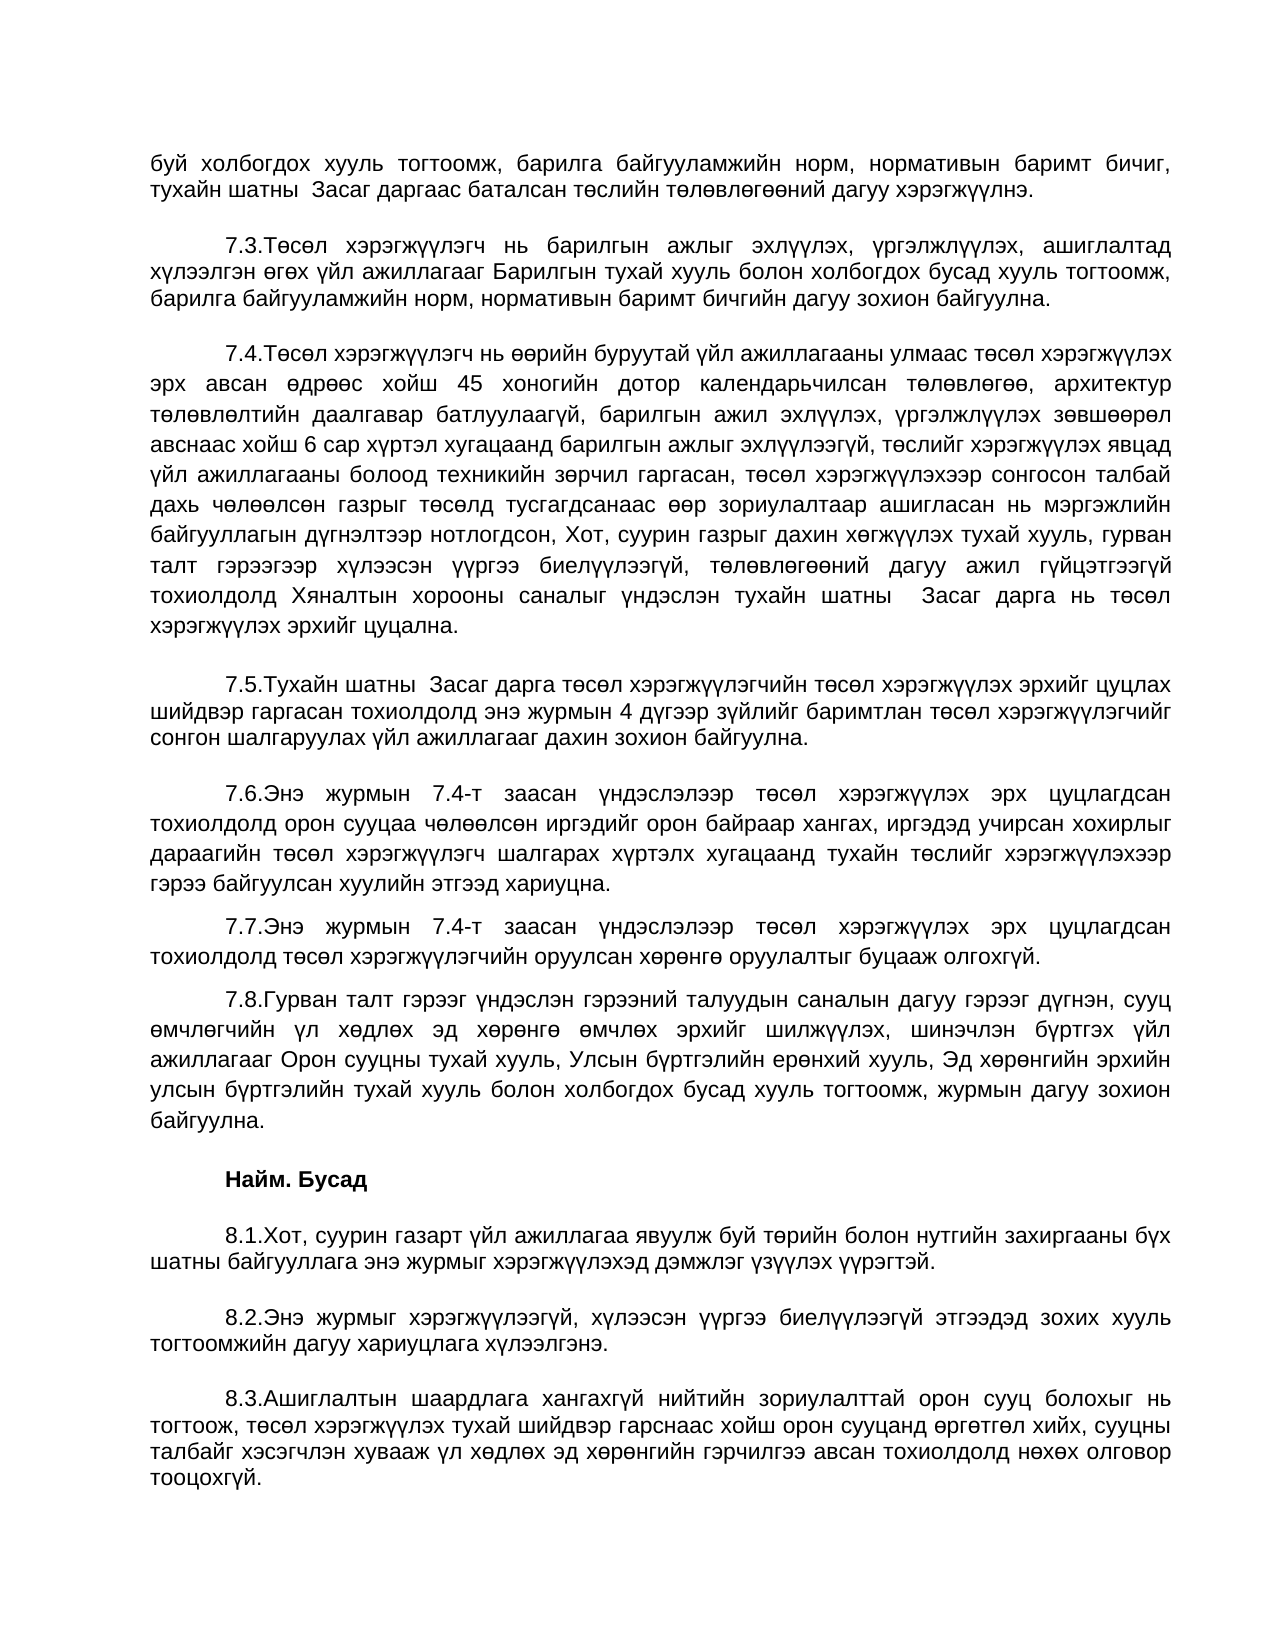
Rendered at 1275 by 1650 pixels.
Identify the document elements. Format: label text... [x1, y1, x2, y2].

text 8.2.Энэ журмыг хэрэгжүүлээгүй, хүлээсэн үүргээ биелүүлээгүй этгээдэд зохих хууль тогтоомжийн дагуу хариуцлага хүлээлгэнэ. [150, 1303, 1172, 1356]
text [150, 150, 1172, 203]
text 7.7.Энэ журмын 7.4-т заасан үндэслэлээр төсөл хэрэгжүүлэх эрх цуцлагдсан тохиолдолд төсөл хэрэгжүүлэгчийн оруулсан хөрөнгө оруулалтыг буцааж олгохгүй. [150, 913, 1172, 969]
text 7.6.Энэ журмын 7.4-т заасан үндэслэлээр төсөл хэрэгжүүлэх эрх цуцлагдсан тохиолдолд орон сууцаа чөлөөлсөн иргэдийг орон байраар хангах, иргэдэд учирсан хохирлыг дараагийн төсөл хэрэгжүүлэгч шалгарах хүртэлх хугацаанд тухайн төслийг хэрэгжүүлэхээр гэрээ байгуулсан хуулийн этгээд хариуцна. [150, 779, 1172, 897]
text Найм. Бусад [150, 1166, 1172, 1192]
text 7.5.Тухайн шатны Засаг дарга төсөл хэрэгжүүлэгчийн төсөл хэрэгжүүлэх эрхийг цуцлах шийдвэр гаргасан тохиолдолд энэ журмын 4 дүгээр зүйлийг баримтлан төсөл хэрэгжүүлэгчийг сонгон шалгаруулах үйл ажиллагааг дахин зохион байгуулна. [150, 671, 1172, 750]
text 7.3.Төсөл хэрэгжүүлэгч нь барилгын ажлыг эхлүүлэх, үргэлжлүүлэх, ашиглалтад хүлээлгэн өгөх үйл ажиллагааг Барилгын тухай хууль болон холбогдох бусад хууль тогтоомж, барилга байгууламжийн норм, нормативын баримт бичгийн дагуу зохион байгуулна. [150, 232, 1172, 311]
text 8.3.Ашиглалтын шаардлага хангахгүй нийтийн зориулалттай орон сууц болохыг нь тогтоож, төсөл хэрэгжүүлэх тухай шийдвэр гарснаас хойш орон сууцанд өргөтгөл хийх, сууцны талбайг хэсэгчлэн хувааж үл хөдлөх эд хөрөнгийн гэрчилгээ авсан тохиолдолд нөхөх олговор тооцохгүй. [150, 1385, 1172, 1491]
text 8.1.Хот, суурин газарт үйл ажиллагаа явуулж буй төрийн болон нутгийн захиргааны бүх шатны байгууллага энэ журмыг хэрэгжүүлэхэд дэмжлэг үзүүлэх үүрэгтэй. [150, 1222, 1172, 1274]
text 7.8.Гурван талт гэрээг үндэслэн гэрээний талуудын саналын дагуу гэрээг дүгнэн, сууц өмчлөгчийн үл хөдлөх эд хөрөнгө өмчлөх эрхийг шилжүүлэх, шинэчлэн бүртгэх үйл ажиллагааг Орон сууцны тухай хууль, Улсын бүртгэлийн ерөнхий хууль, Эд хөрөнгийн эрхийн улсын бүртгэлийн тухай хууль болон холбогдох бусад хууль тогтоомж, журмын дагуу зохион байгуулна. [150, 986, 1172, 1133]
text 7.4.Төсөл хэрэгжүүлэгч нь өөрийн буруутай үйл ажиллагааны улмаас төсөл хэрэгжүүлэх эрх авсан өдрөөс хойш 45 хоногийн дотор календарьчилсан төлөвлөгөө, архитектур төлөвлөлтийн даалгавар батлуулаагүй, барилгын ажил эхлүүлэх, үргэлжлүүлэх зөвшөөрөл авснаас хойш 6 сар хүртэл хугацаанд барилгын ажлыг эхлүүлээгүй, төслийг хэрэгжүүлэх явцад үйл ажиллагааны болоод техникийн зөрчил гаргасан, төсөл хэрэгжүүлэхээр сонгосон талбай дахь чөлөөлсөн газрыг төсөлд тусгагдсанаас өөр зориулалтаар ашигласан нь мэргэжлийн байгууллагын дүгнэлтээр нотлогдсон, Хот, суурин газрыг дахин хөгжүүлэх тухай хууль, гурван талт гэрээгээр хүлээсэн үүргээ биелүүлээгүй, төлөвлөгөөний дагуу ажил гүйцэтгээгүй тохиолдолд Хяналтын хорооны саналыг үндэслэн тухайн шатны Засаг дарга нь төсөл хэрэгжүүлэх эрхийг цуцална. [150, 340, 1172, 638]
